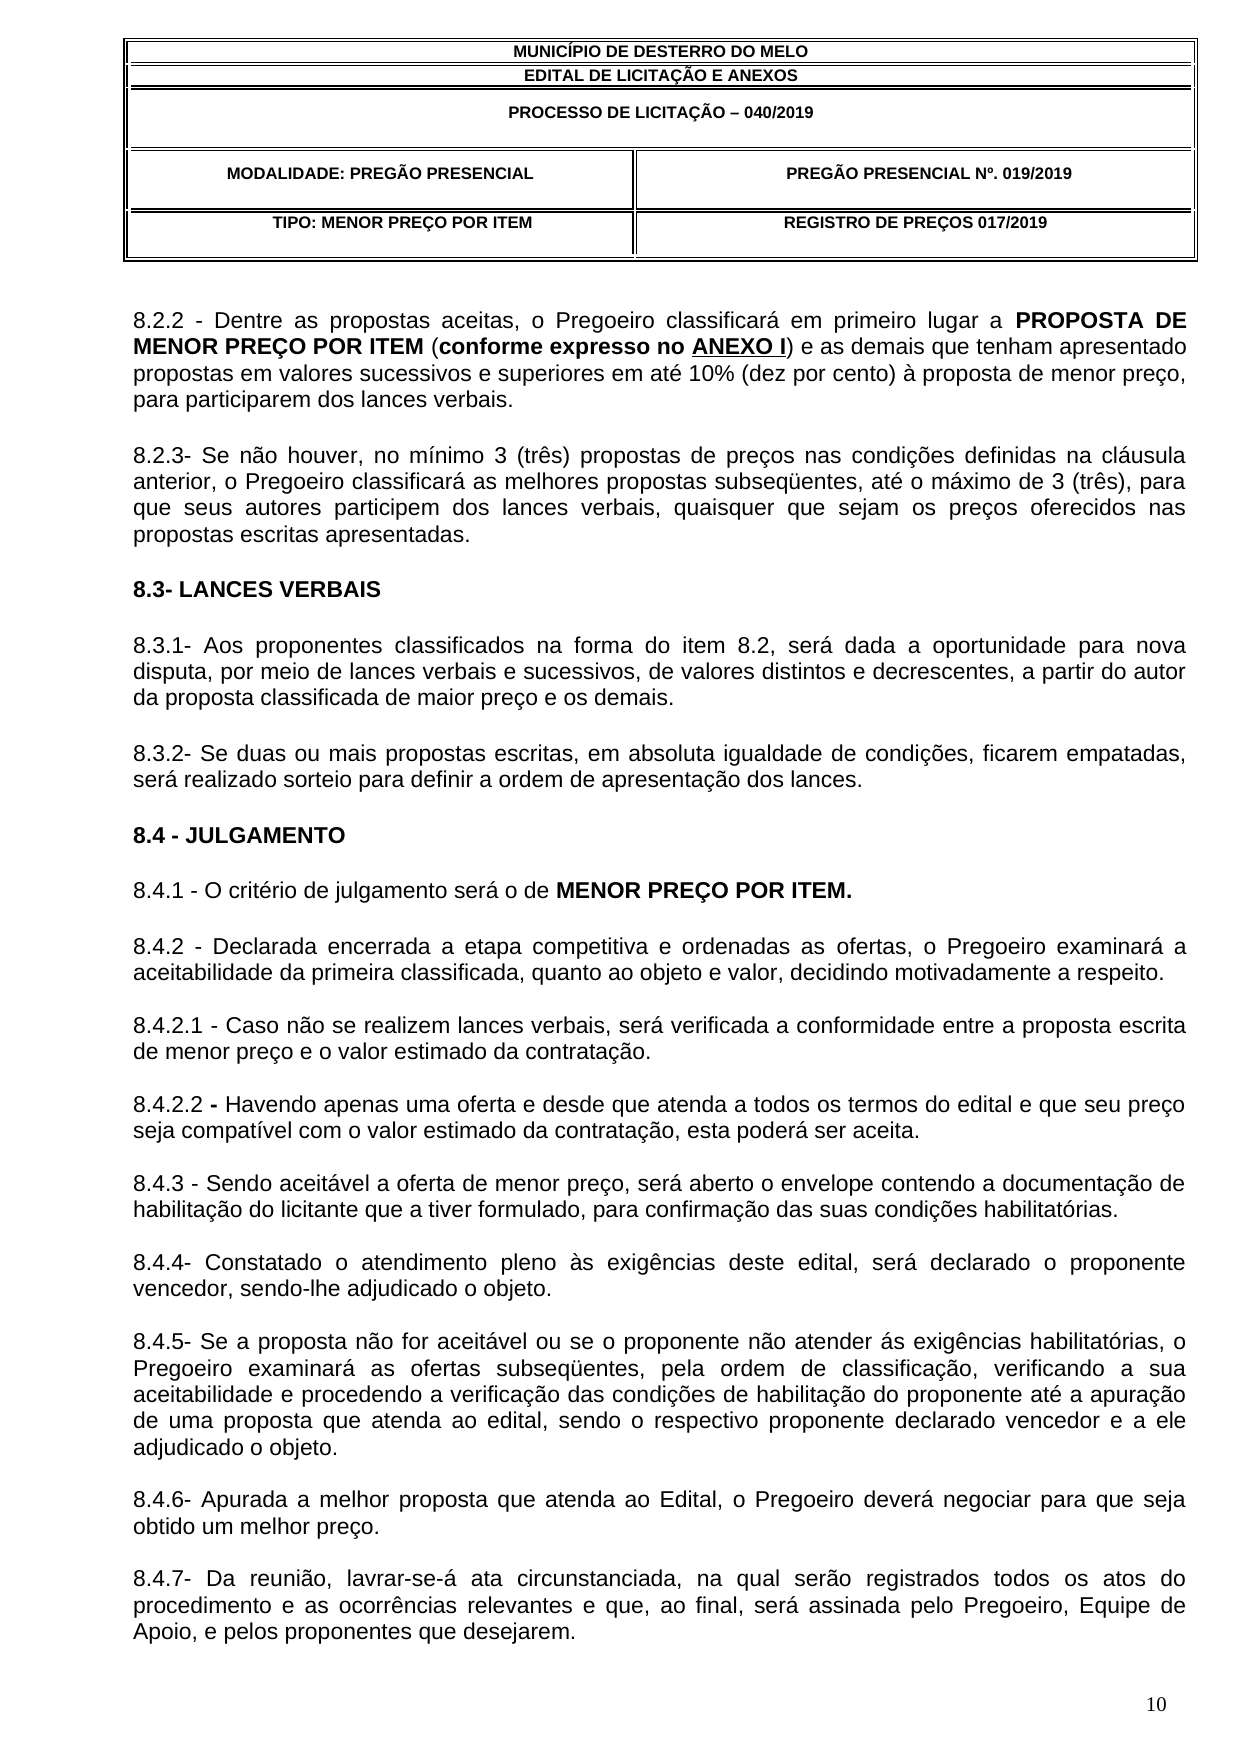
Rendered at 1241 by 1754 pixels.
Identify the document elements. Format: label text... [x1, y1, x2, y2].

text 8.3.1- Aos proponentes classificados na forma do item 8.2, será dada a oportunidade para nova disputa, por meio de lances verbais e sucessivos, de valores distintos e decrescentes, a partir do autor da proposta classificada de maior preço e os demais. [133, 632, 1187, 711]
text 8.3.2- Se duas ou mais propostas escritas, em absoluta igualdade de condições, ficarem empatadas, será realizado sorteio para definir a ordem de apresentação dos lances. [133, 740, 1187, 793]
text 8.4.4- Constatado o atendimento pleno às exigências deste edital, será declarado o proponente vencedor, sendo-lhe adjudicado o objeto. [133, 1249, 1187, 1302]
text 8.4.2 - Declarada encerrada a etapa competitiva e ordenadas as ofertas, o Pregoeiro examinará a aceitabilidade da primeira classificada, quanto ao objeto e valor, decidindo motivadamente a respeito. [133, 933, 1187, 986]
text 8.4.5- Se a proposta não for aceitável ou se o proponente não atender ás exigências habilitatórias, o Pregoeiro examinará as ofertas subseqüentes, pela ordem de classificação, verificando a sua aceitabilidade e procedendo a verificação das condições de habilitação do proponente até a apuração de uma proposta que atenda ao edital, sendo o respectivo proponente declarado vencedor e a ele adjudicado o objeto. [133, 1328, 1187, 1460]
text 8.4 - JULGAMENTO [133, 822, 1187, 848]
text 8.4.2.1 - Caso não se realizem lances verbais, será verificada a conformidade entre a proposta escrita de menor preço e o valor estimado da contratação. [133, 1012, 1187, 1064]
text 8.2.3- Se não houver, no mínimo 3 (três) propostas de preços nas condições definidas na cláusula anterior, o Pregoeiro classificará as melhores propostas subseqüentes, até o máximo de 3 (três), para que seus autores participem dos lances verbais, quaisquer que sejam os preços oferecidos nas propostas escritas apresentadas. [133, 442, 1187, 547]
text 8.4.7- Da reunião, lavrar-se-á ata circunstanciada, na qual serão registrados todos os atos do procedimento e as ocorrências relevantes e que, ao final, será assinada pelo Pregoeiro, Equipe de Apoio, e pelos proponentes que desejarem. [133, 1565, 1187, 1644]
text 8.3- LANCES VERBAIS [133, 576, 1187, 602]
text 8.4.3 - Sendo aceitável a oferta de menor preço, será aberto o envelope contendo a documentação de habilitação do licitante que a tiver formulado, para confirmação das suas condições habilitatórias. [133, 1170, 1187, 1223]
text 8.4.1 - O critério de julgamento será o de MENOR PREÇO POR ITEM. [133, 877, 1187, 904]
text 8.4.6- Apurada a melhor proposta que atenda ao Edital, o Pregoeiro deverá negociar para que seja obtido um melhor preço. [133, 1486, 1187, 1539]
text 8.2.2 - Dentre as propostas aceitas, o Pregoeiro classificará em primeiro lugar a PROPOSTA DE MENOR PREÇO POR ITEM (conforme expresso no ANEXO I) e as demais que tenham apresentado propostas em valores sucessivos e superiores em até 10% (dez por cento) à proposta de menor preço, para participarem dos lances verbais. [133, 307, 1187, 412]
text 8.4.2.2 - Havendo apenas uma oferta e desde que atenda a todos os termos do edital e que seu preço seja compatível com o valor estimado da contratação, esta poderá ser aceita. [133, 1091, 1187, 1144]
